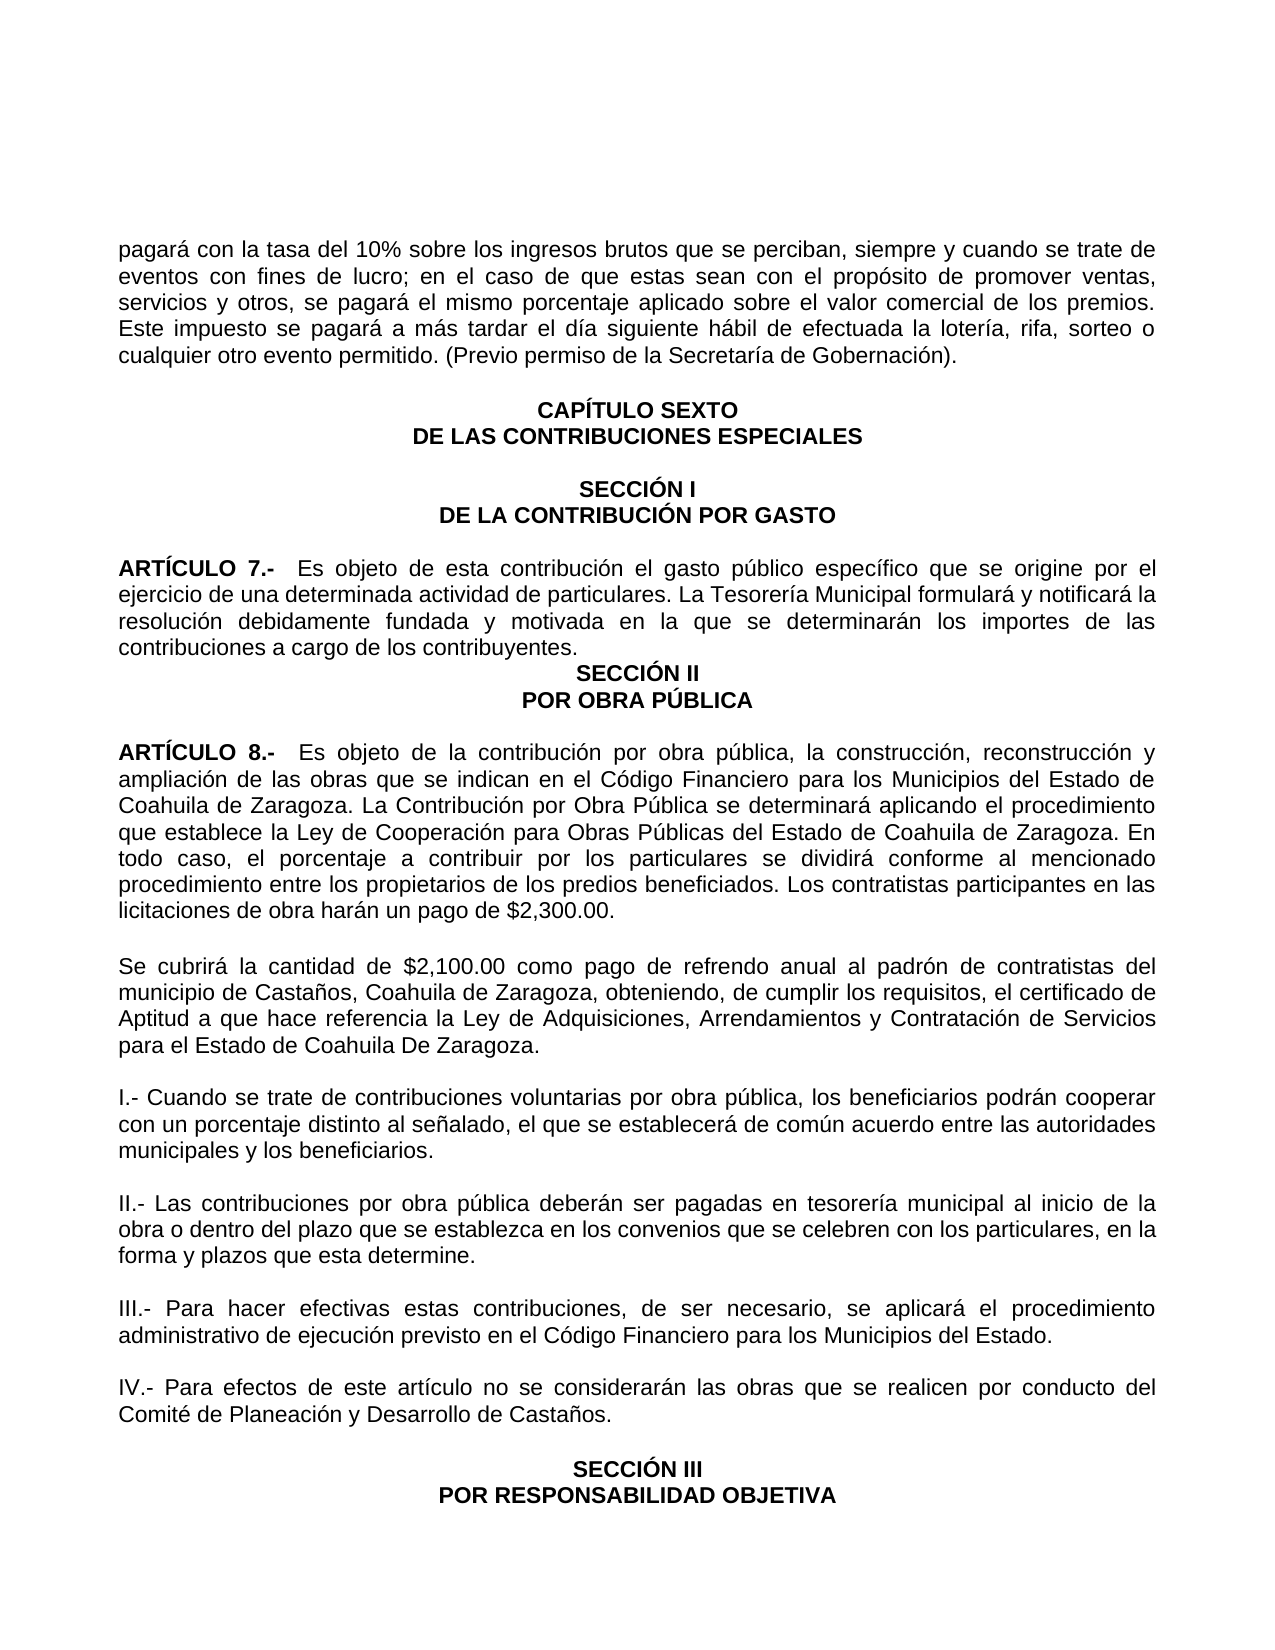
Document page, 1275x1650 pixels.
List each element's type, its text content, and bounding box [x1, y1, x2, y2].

text DE LA CONTRIBUCIÓN POR GASTO [118, 502, 1157, 528]
text IV.- Para efectos de este artículo no se considerarán las obras que se realicen por conducto del Comité de Planeación y Desarrollo de Castaños. [118, 1374, 1157, 1427]
text ARTÍCULO 8.- Es objeto de la contribución por obra pública, la construcción, reconstrucción y ampliación de las obras que se indican en el Código Financiero para los Municipios del Estado de Coahuila de Zaragoza. La Contribución por Obra Pública se determinará aplicando el procedimiento que establece la Ley de Cooperación para Obras Públicas del Estado de Coahuila de Zaragoza. En todo caso, el porcentaje a contribuir por los particulares se dividirá conforme al mencionado procedimiento entre los propietarios de los predios beneficiados. Los contratistas participantes en las licitaciones de obra harán un pago de $2,300.00. [118, 739, 1157, 924]
text SECCIÓN I [118, 476, 1157, 502]
text Se cubrirá la cantidad de $2,100.00 como pago de refrendo anual al padrón de contratistas del municipio de Castaños, Coahuila de Zaragoza, obteniendo, de cumplir los requisitos, el certificado de Aptitud a que hace referencia la Ley de Adquisiciones, Arrendamientos y Contratación de Servicios para el Estado de Coahuila De Zaragoza. [118, 953, 1157, 1058]
text SECCIÓN III [118, 1456, 1157, 1482]
text DE LAS CONTRIBUCIONES ESPECIALES [118, 423, 1157, 449]
text CAPÍTULO SEXTO [118, 397, 1157, 423]
text II.- Las contribuciones por obra pública deberán ser pagadas en tesorería municipal al inicio de la obra o dentro del plazo que se establezca en los convenios que se celebren con los particulares, en la forma y plazos que esta determine. [118, 1190, 1157, 1269]
text POR RESPONSABILIDAD OBJETIVA [118, 1482, 1157, 1508]
text I.- Cuando se trate de contribuciones voluntarias por obra pública, los beneficiarios podrán cooperar con un porcentaje distinto al señalado, el que se establecerá de común acuerdo entre las autoridades municipales y los beneficiarios. [118, 1084, 1157, 1163]
text POR OBRA PÚBLICA [118, 687, 1157, 713]
text III.- Para hacer efectivas estas contribuciones, de ser necesario, se aplicará el procedimiento administrativo de ejecución previsto en el Código Financiero para los Municipios del Estado. [118, 1295, 1157, 1348]
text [118, 236, 1157, 368]
text ARTÍCULO 7.- Es objeto de esta contribución el gasto público específico que se origine por el ejercicio de una determinada actividad de particulares. La Tesorería Municipal formulará y notificará la resolución debidamente fundada y motivada en la que se determinarán los importes de las contribuciones a cargo de los contribuyentes. [118, 555, 1157, 660]
text SECCIÓN II [118, 660, 1157, 687]
